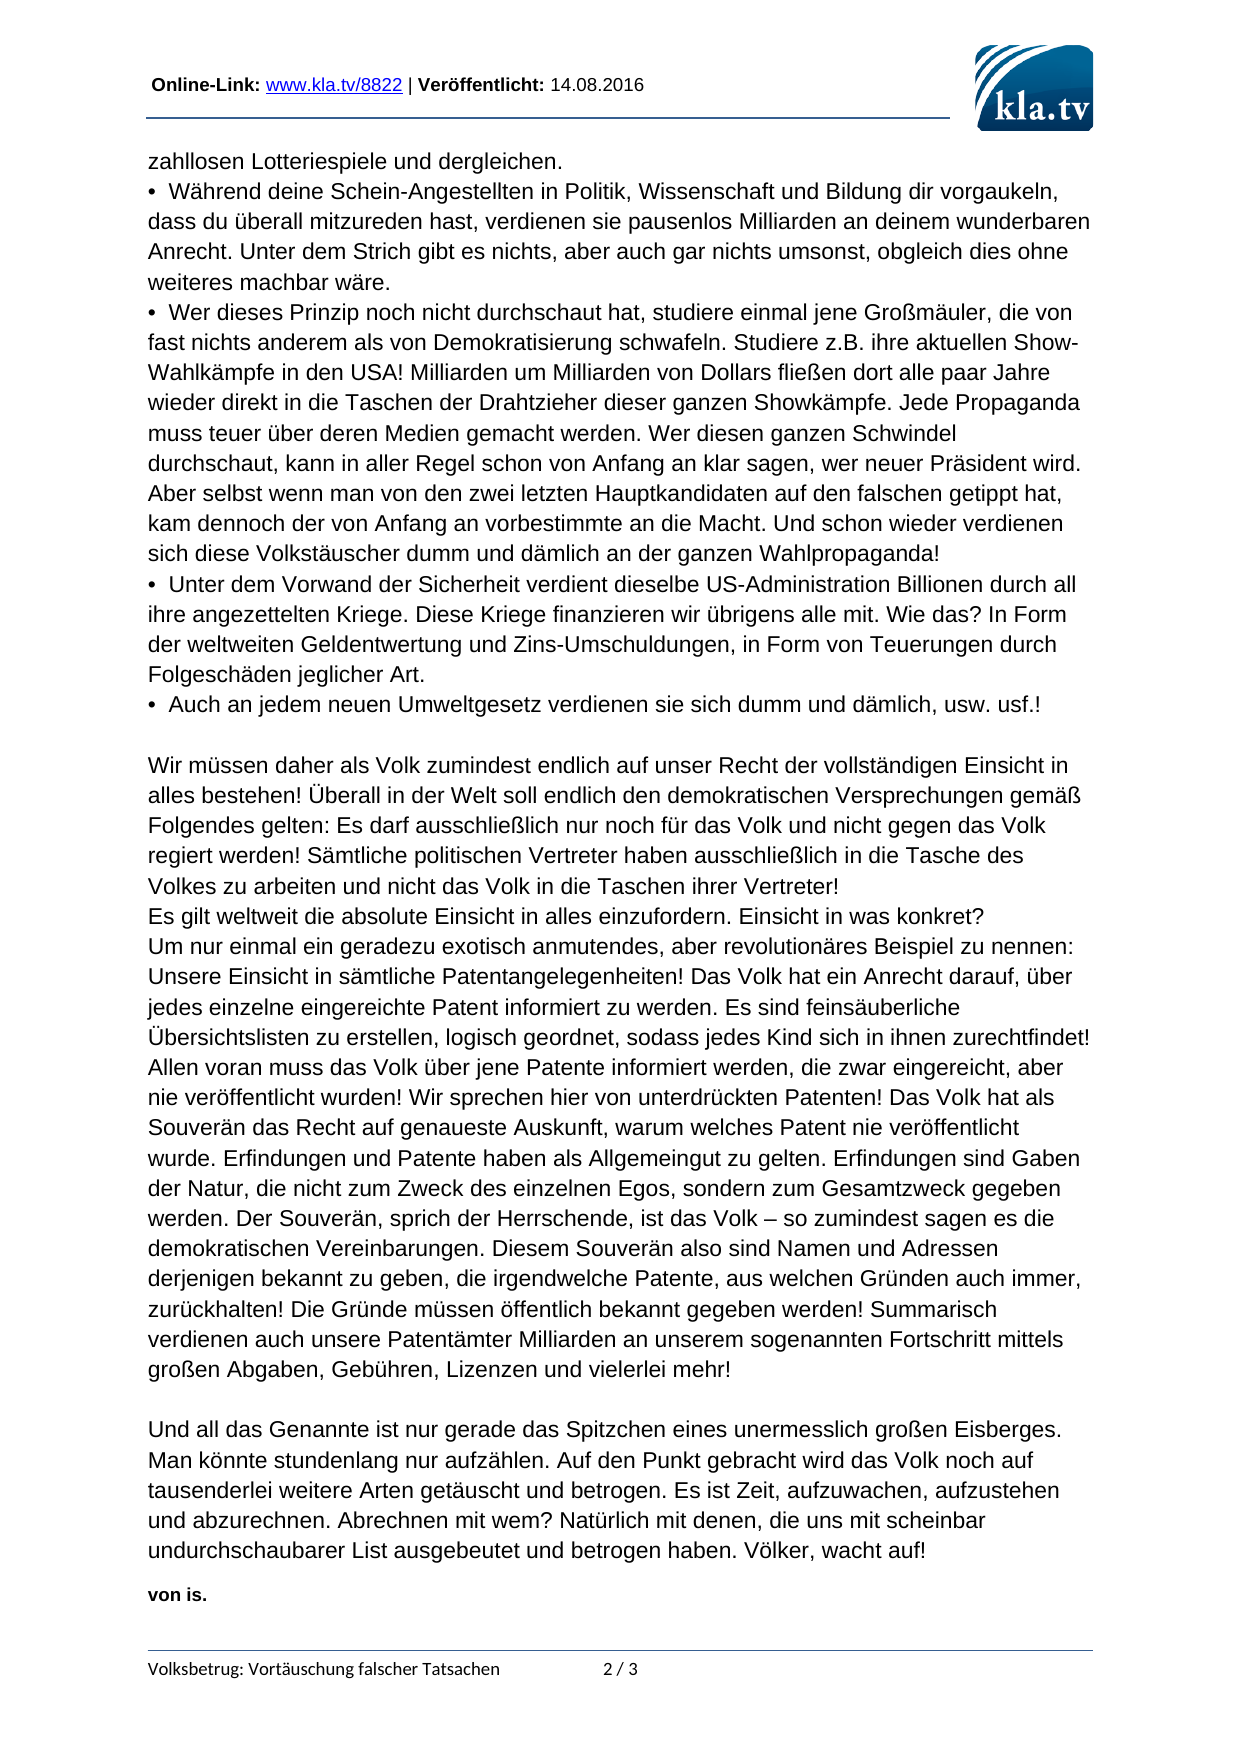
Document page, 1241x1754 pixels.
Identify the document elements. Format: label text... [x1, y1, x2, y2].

text von is. [148, 1584, 1093, 1606]
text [148, 148, 1093, 1563]
